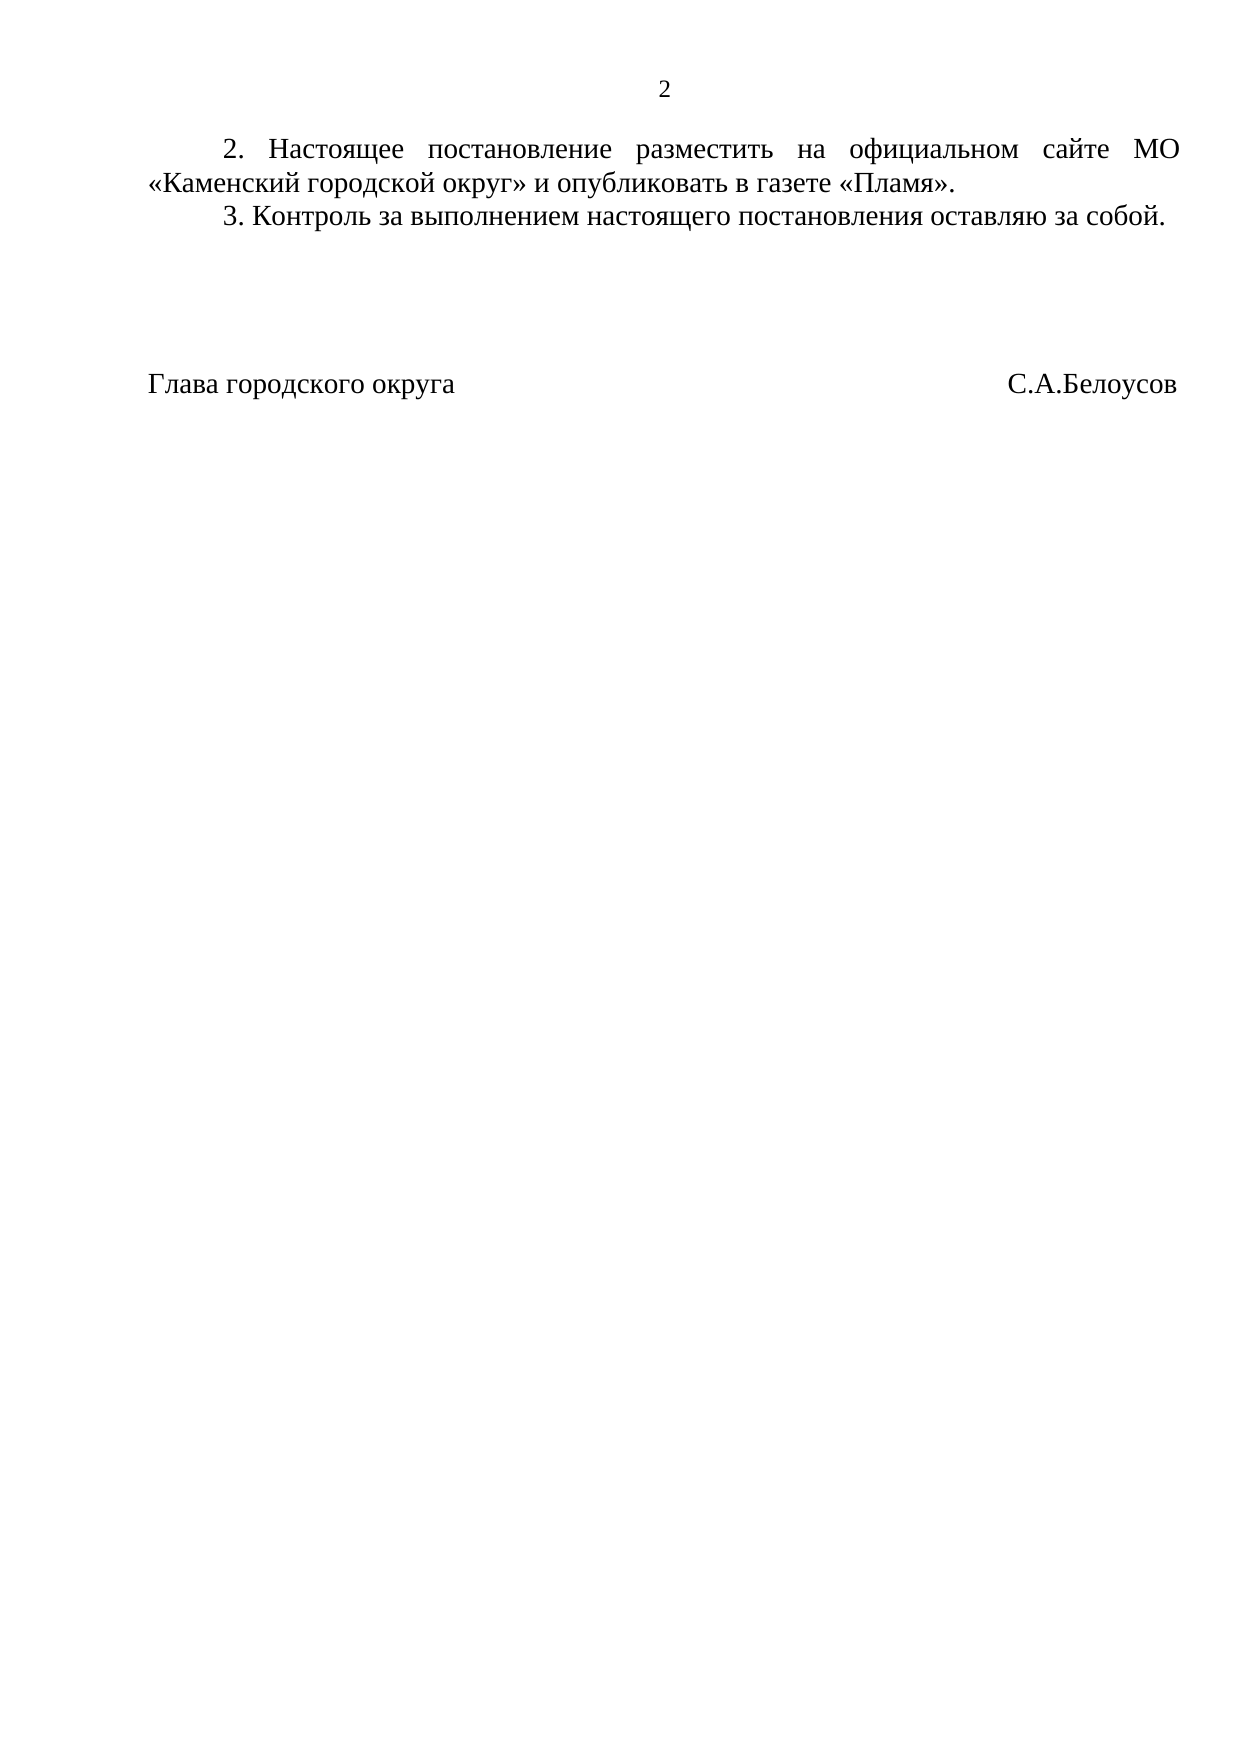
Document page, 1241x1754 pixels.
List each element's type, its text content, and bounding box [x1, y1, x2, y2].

text 3. Контроль за выполнением настоящего постановления оставляю за собой. [148, 198, 1181, 232]
text 2. Настоящее постановление разместить на официальном сайте МО «Каменский городской округ» и опубликовать в газете «Пламя». [148, 131, 1181, 198]
text Глава городского округа С.А.Белоусов [148, 366, 1181, 400]
